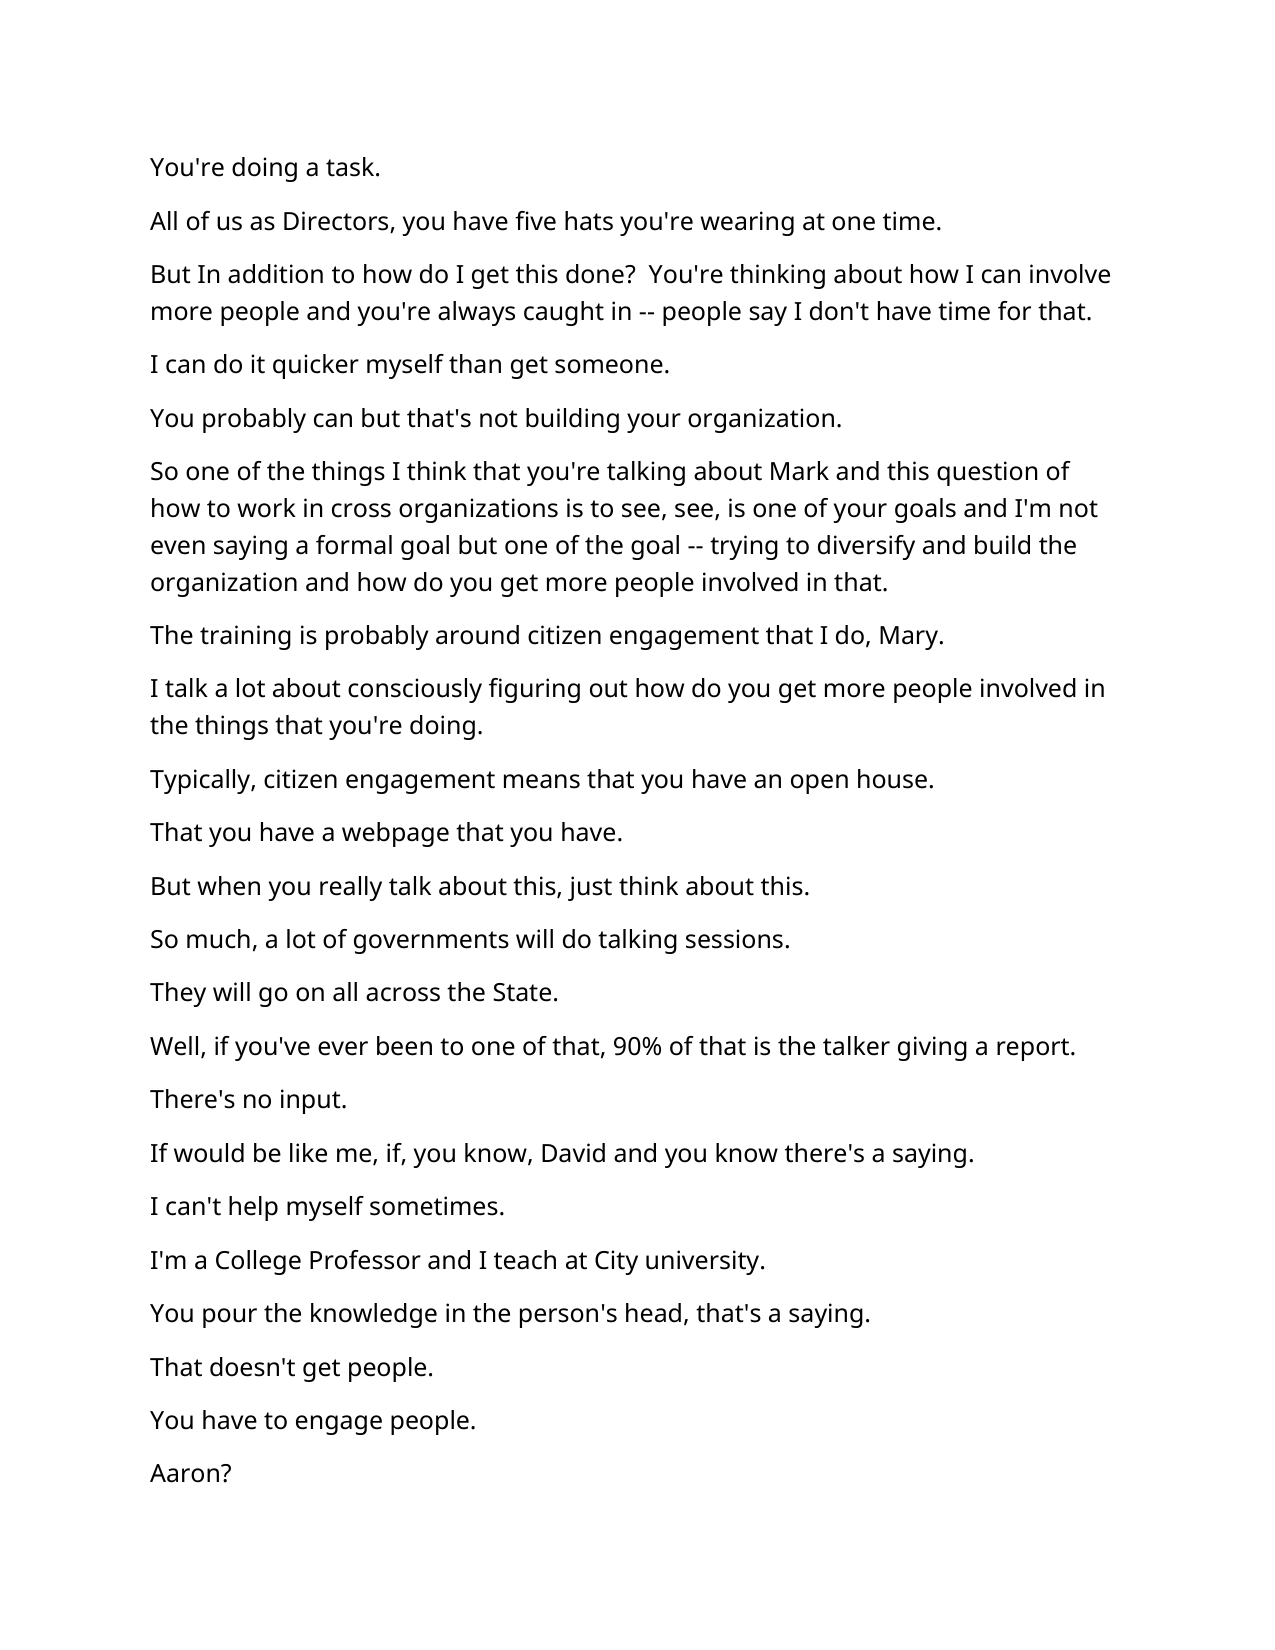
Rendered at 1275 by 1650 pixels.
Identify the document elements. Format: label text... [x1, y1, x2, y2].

text But when you really talk about this, just think about this. [150, 868, 1125, 902]
text That doesn't get people. [150, 1349, 1125, 1383]
text Well, if you've ever been to one of that, 90% of that is the talker giving a report. [150, 1028, 1125, 1063]
text So much, a lot of governments will do talking sessions. [150, 922, 1125, 956]
text If would be like me, if, you know, David and you know there's a saying. [150, 1135, 1125, 1169]
text I talk a lot about consciously figuring out how do you get more people involved in the things that you're doing. [150, 671, 1125, 742]
text I'm a College Professor and I teach at City university. [150, 1242, 1125, 1276]
text You have to engage people. [150, 1403, 1125, 1437]
text I can't help myself sometimes. [150, 1189, 1125, 1223]
text They will go on all across the State. [150, 975, 1125, 1009]
text Aaron? [150, 1456, 1125, 1490]
text You're doing a task. [150, 150, 1125, 184]
text Typically, citizen engagement means that you have an open house. [150, 761, 1125, 795]
text You pour the knowledge in the person's head, that's a saying. [150, 1296, 1125, 1330]
text I can do it quicker myself than get someone. [150, 347, 1125, 381]
text You probably can but that's not building your organization. [150, 401, 1125, 434]
text That you have a webpage that you have. [150, 815, 1125, 849]
text All of us as Directors, you have five hats you're wearing at one time. [150, 203, 1125, 237]
text The training is probably around citizen engagement that I do, Mary. [150, 618, 1125, 652]
text So one of the things I think that you're talking about Mark and this question of how to work in cross organizations is to see, see, is one of your goals and I'm not even saying a formal goal but one of the goal -- trying to diversify and build the organization and how do you get more people involved in that. [150, 454, 1125, 598]
text But In addition to how do I get this done? You're thinking about how I can involve more people and you're always caught in -- people say I don't have time for that. [150, 257, 1125, 328]
text There's no input. [150, 1082, 1125, 1116]
